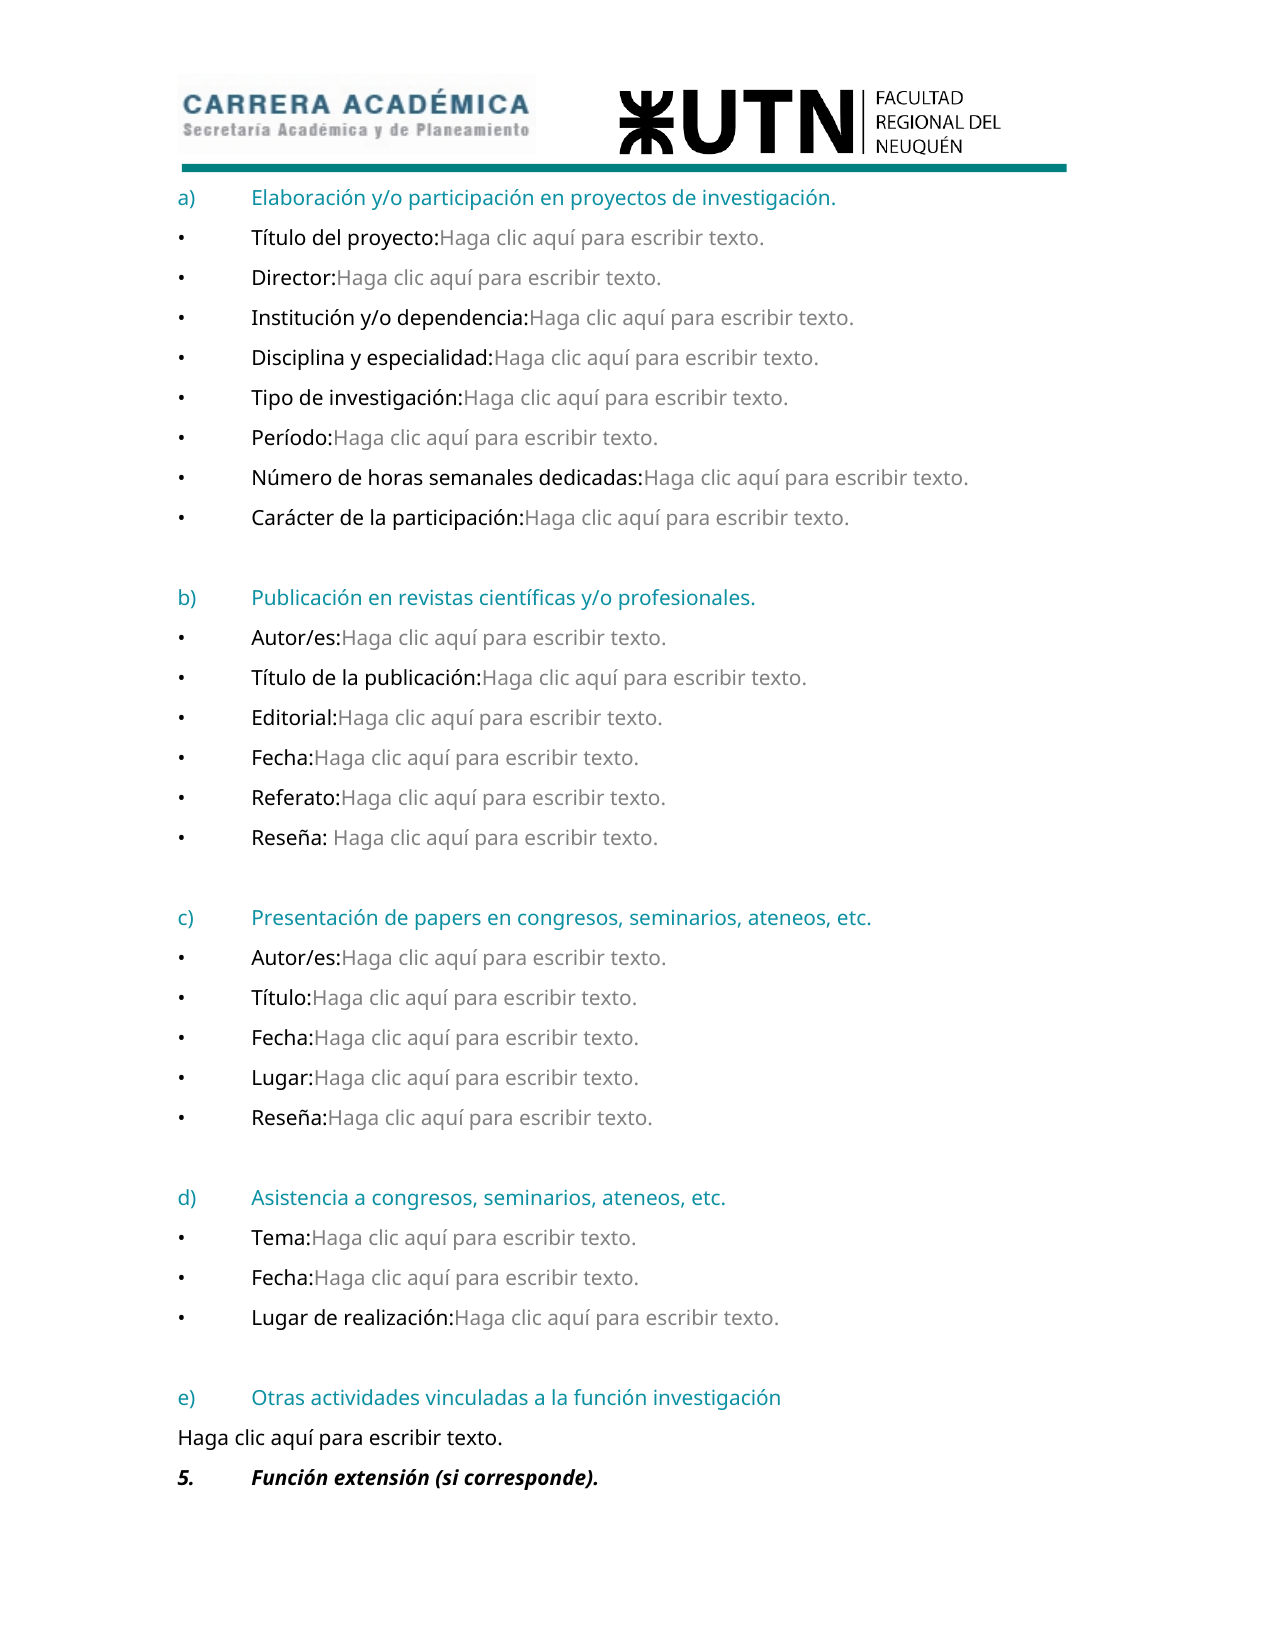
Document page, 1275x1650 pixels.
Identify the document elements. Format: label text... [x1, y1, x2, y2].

text e) Otras actividades vinculadas a la función investigación [177, 1383, 1098, 1411]
picture [177, 73, 537, 155]
text • Carácter de la participación: [177, 503, 1098, 531]
picture [619, 89, 1001, 155]
text • Fecha: [177, 743, 1098, 771]
text • Lugar de realización: [177, 1303, 1098, 1331]
text • Lugar: [177, 1063, 1098, 1091]
text d) Asistencia a congresos, seminarios, ateneos, etc. [177, 1183, 1098, 1211]
text b) Publicación en revistas científicas y/o profesionales. [177, 583, 1098, 611]
text • Título del proyecto: [177, 223, 1098, 251]
text • Tema: [177, 1223, 1098, 1251]
text • Autor/es: [177, 623, 1098, 651]
text • Título: [177, 983, 1098, 1011]
text • Institución y/o dependencia: [177, 303, 1098, 331]
text • Número de horas semanales dedicadas: [177, 463, 1098, 491]
text c) Presentación de papers en congresos, seminarios, ateneos, etc. [177, 903, 1098, 931]
text • Período: [177, 423, 1098, 451]
text 5. Función extensión (si corresponde). [177, 1463, 1098, 1491]
text • Título de la publicación: [177, 663, 1098, 691]
text • Autor/es: [177, 943, 1098, 971]
text • Referato: [177, 783, 1098, 811]
text • Tipo de investigación: [177, 383, 1098, 411]
text • Fecha: [177, 1023, 1098, 1051]
text • Disciplina y especialidad: [177, 343, 1098, 371]
text • Editorial: [177, 703, 1098, 731]
text • Reseña: [177, 1103, 1098, 1131]
text • Fecha: [177, 1263, 1098, 1291]
text • Reseña: [177, 823, 1098, 851]
text • Director: [177, 263, 1098, 291]
text a) Elaboración y/o participación en proyectos de investigación. [177, 183, 1098, 211]
